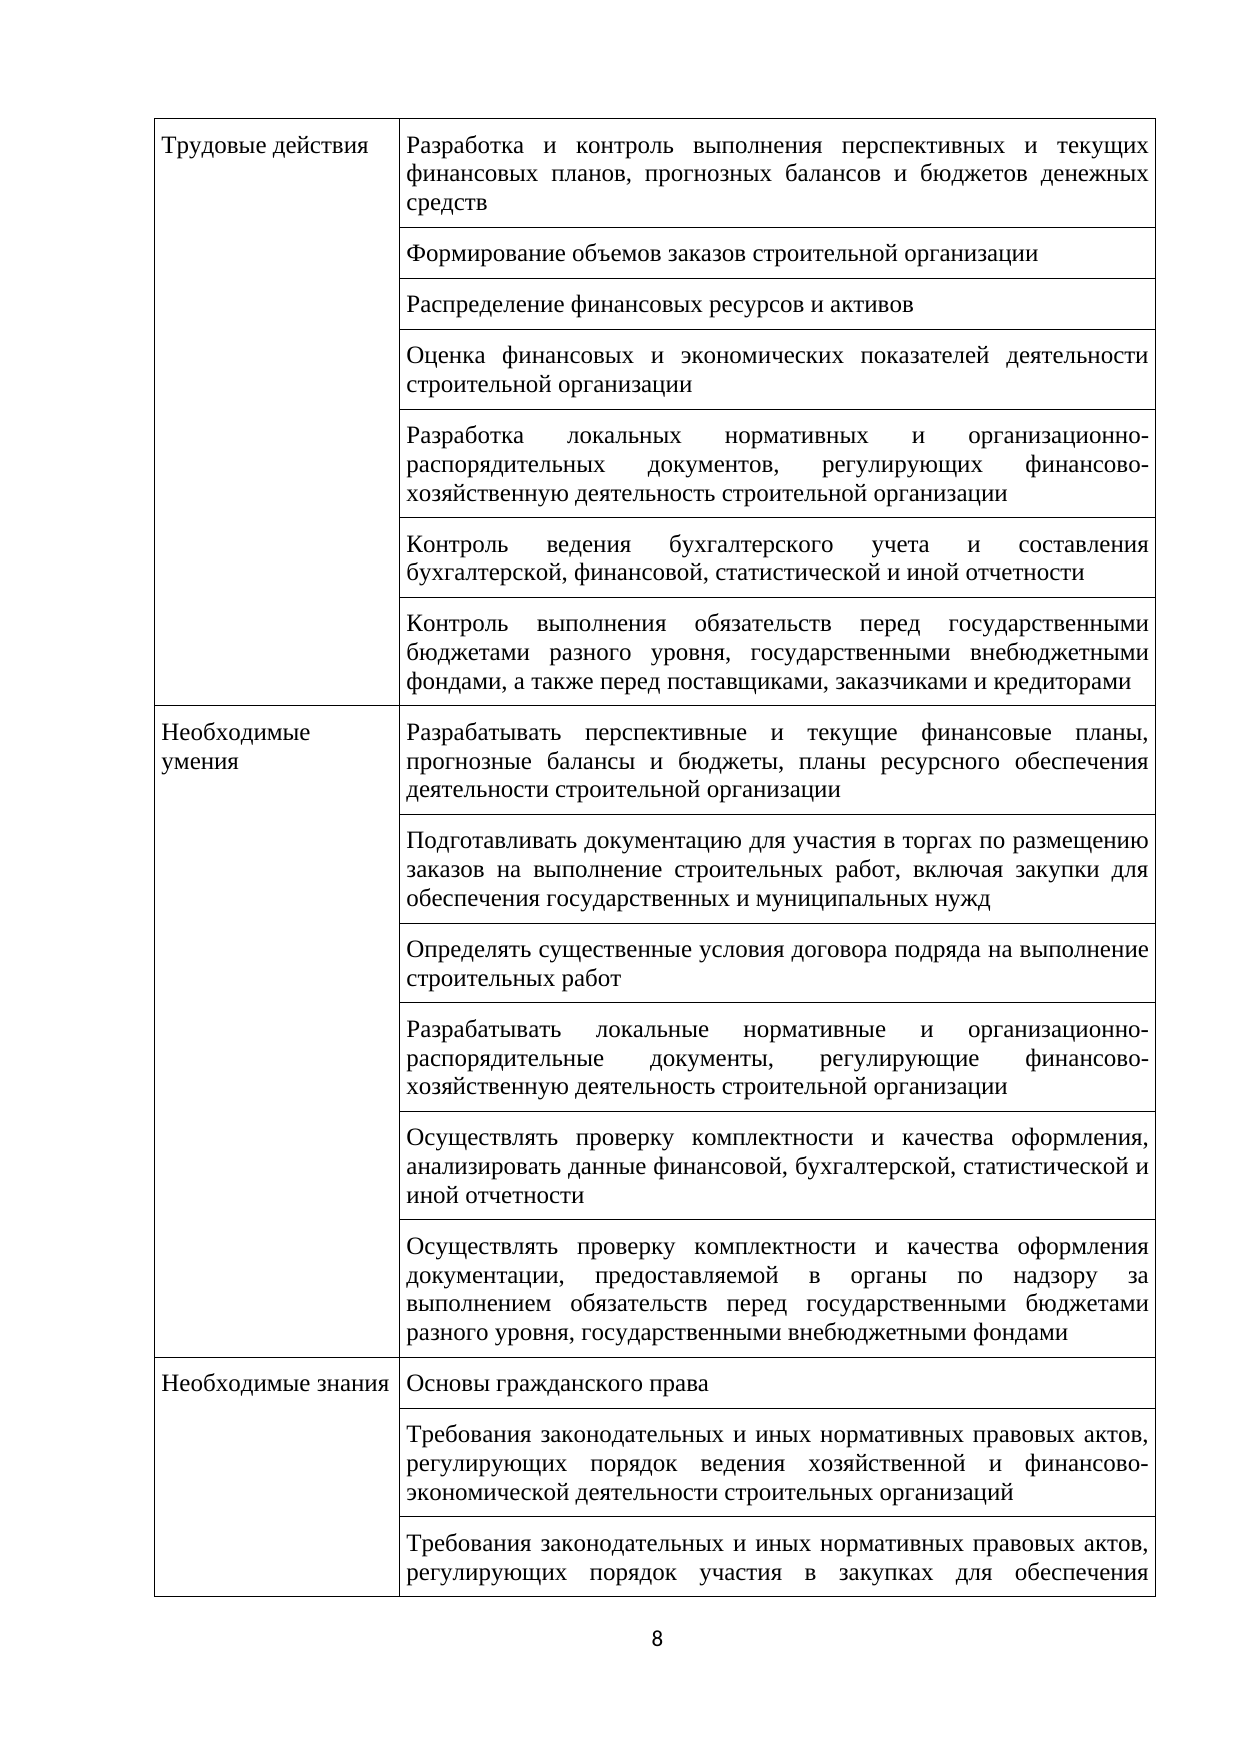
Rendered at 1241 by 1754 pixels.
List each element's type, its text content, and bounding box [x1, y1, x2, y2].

table_cell Разрабатывать локальные нормативные и организационно-распорядительные документы, регулирующие финансово-хозяйственную деятельность строительной организации [400, 1003, 1155, 1111]
table_cell Требования законодательных и иных нормативных правовых актов, регулирующих порядок ведения хозяйственной и финансово-экономической деятельности строительных организаций [400, 1409, 1155, 1516]
table_header Трудовые действия [155, 119, 399, 705]
table_cell Определять существенные условия договора подряда на выполнение строительных работ [400, 924, 1155, 1002]
table_cell Формирование объемов заказов строительной организации [400, 228, 1155, 278]
table_cell Подготавливать документацию для участия в торгах по размещению заказов на выполнение строительных работ, включая закупки для обеспечения государственных и муниципальных нужд [400, 815, 1155, 922]
table_cell Распределение финансовых ресурсов и активов [400, 279, 1155, 329]
table_cell Осуществлять проверку комплектности и качества оформления документации, предоставляемой в органы по надзору за выполнением обязательств перед государственными бюджетами разного уровня, государственными внебюджетными фондами [400, 1220, 1155, 1357]
table_cell Разработка локальных нормативных и организационно-распорядительных документов, регулирующих финансово-хозяйственную деятельность строительной организации [400, 410, 1155, 517]
table_cell Основы гражданского права [400, 1358, 1155, 1408]
table_cell Оценка финансовых и экономических показателей деятельности строительной организации [400, 330, 1155, 408]
table_cell Разрабатывать перспективные и текущие финансовые планы, прогнозные балансы и бюджеты, планы ресурсного обеспечения деятельности строительной организации [400, 706, 1155, 814]
table_header Разработка и контроль выполнения перспективных и текущих финансовых планов, прогнозных балансов и бюджетов денежных средств [400, 119, 1155, 227]
table_cell Контроль выполнения обязательств перед государственными бюджетами разного уровня, государственными внебюджетными фондами, а также перед поставщиками, заказчиками и кредиторами [400, 598, 1155, 705]
table_cell Осуществлять проверку комплектности и качества оформления, анализировать данные финансовой, бухгалтерской, статистической и иной отчетности [400, 1112, 1155, 1219]
table_cell Необходимые знания [155, 1358, 399, 1596]
table_cell Необходимые умения [155, 706, 399, 1357]
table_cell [400, 1517, 1155, 1596]
table_cell Контроль ведения бухгалтерского учета и составления бухгалтерской, финансовой, статистической и иной отчетности [400, 518, 1155, 597]
